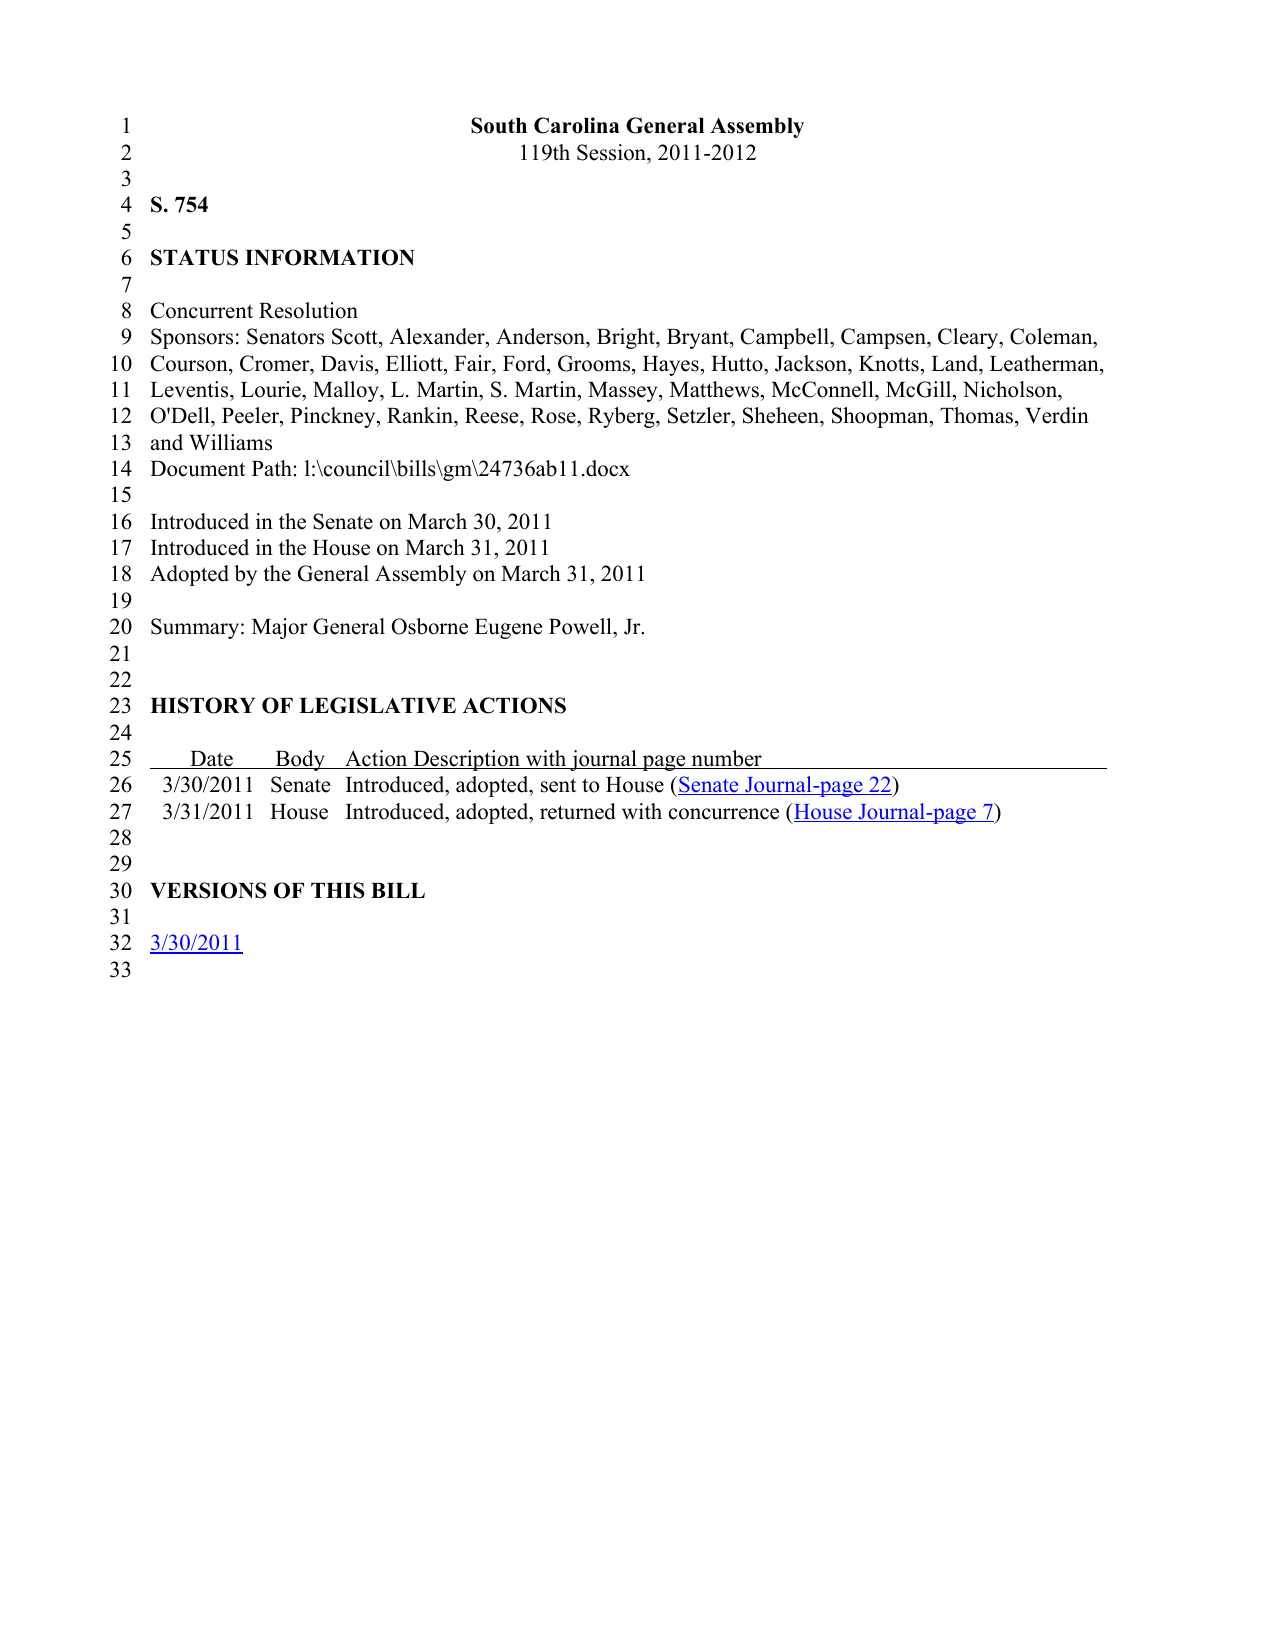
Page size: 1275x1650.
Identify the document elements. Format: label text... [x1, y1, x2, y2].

text 3/31/2011 House Introduced, adopted, returned with concurrence (House Journal-page 7) [150, 798, 1125, 824]
text 119th Session, 2011-2012 [150, 139, 1125, 165]
text HISTORY OF LEGISLATIVE ACTIONS [150, 692, 1125, 719]
text S. 754 [150, 192, 1125, 218]
text Date Body Action Description with journal page number [150, 745, 1125, 771]
text Introduced in the Senate on March 30, 2011 [150, 508, 1125, 534]
text STATUS INFORMATION [150, 244, 1125, 271]
text 3/30/2011 Senate Introduced, adopted, sent to House (Senate Journal-page 22) [150, 771, 1125, 798]
text Document Path: l:\council\bills\gm\24736ab11.docx [150, 455, 1125, 481]
text 3/30/2011 [150, 929, 1125, 956]
text Summary: Major General Osborne Eugene Powell, Jr. [150, 613, 1125, 639]
text South Carolina General Assembly [150, 112, 1125, 139]
text VERSIONS OF THIS BILL [150, 877, 1125, 903]
text Introduced in the House on March 31, 2011 [150, 534, 1125, 561]
text Concurrent Resolution [150, 297, 1125, 323]
text Sponsors: Senators Scott, Alexander, Anderson, Bright, Bryant, Campbell, Campsen, Cleary, Coleman, Courson, Cromer, Davis, Elliott, Fair, Ford, Grooms, Hayes, Hutto, Jackson, Knotts, Land, Leatherman, Leventis, Lourie, Malloy, L. Martin, S. Martin, Massey, Matthews, McConnell, McGill, Nicholson, O'Dell, Peeler, Pinckney, Rankin, Reese, Rose, Ryberg, Setzler, Sheheen, Shoopman, Thomas, Verdin and Williams [150, 323, 1125, 455]
text Adopted by the General Assembly on March 31, 2011 [150, 561, 1125, 587]
